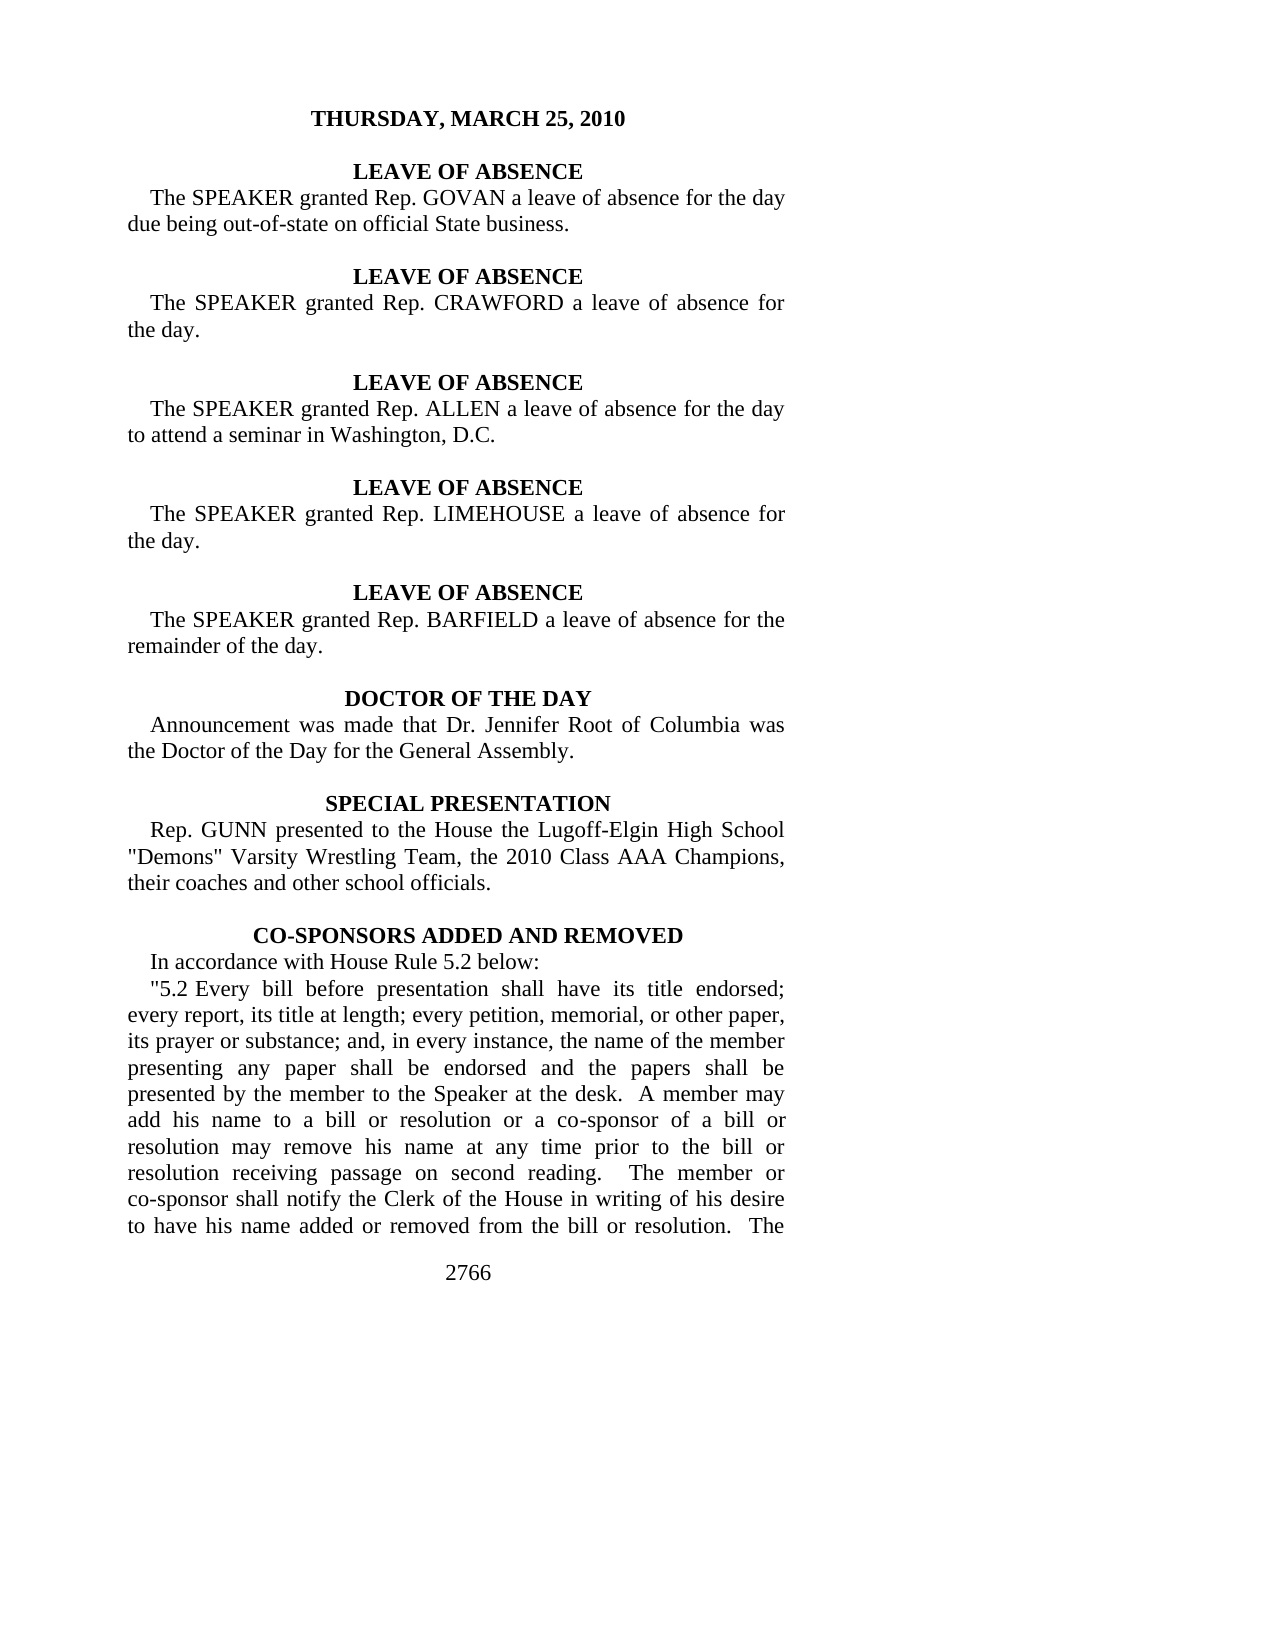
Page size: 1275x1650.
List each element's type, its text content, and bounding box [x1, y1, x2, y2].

text LEAVE OF ABSENCE [127, 158, 786, 184]
text Announcement was made that Dr. Jennifer Root of Columbia was the Doctor of the Day for the General Assembly. [127, 711, 786, 764]
text The SPEAKER granted Rep. GOVAN a leave of absence for the day due being out-of-state on official State business. [127, 184, 786, 237]
text In accordance with House Rule 5.2 below: [127, 948, 786, 975]
text LEAVE OF ABSENCE [127, 368, 786, 395]
text LEAVE OF ABSENCE [127, 579, 786, 606]
text SPECIAL PRESENTATION [127, 790, 786, 817]
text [127, 975, 786, 1238]
text The SPEAKER granted Rep. LIMEHOUSE a leave of absence for the day. [127, 500, 786, 553]
text LEAVE OF ABSENCE [127, 474, 786, 500]
text Rep. GUNN presented to the House the Lugoff-Elgin High School "Demons" Varsity Wrestling Team, the 2010 Class AAA Champions, their coaches and other school officials. [127, 817, 786, 896]
text The SPEAKER granted Rep. CRAWFORD a leave of absence for the day. [127, 289, 786, 342]
text The SPEAKER granted Rep. BARFIELD a leave of absence for the remainder of the day. [127, 606, 786, 658]
text CO-SPONSORS ADDED AND REMOVED [127, 922, 786, 948]
text DOCTOR OF THE DAY [127, 685, 786, 711]
text The SPEAKER granted Rep. ALLEN a leave of absence for the day to attend a seminar in Washington, D.C. [127, 395, 786, 448]
text LEAVE OF ABSENCE [127, 263, 786, 289]
